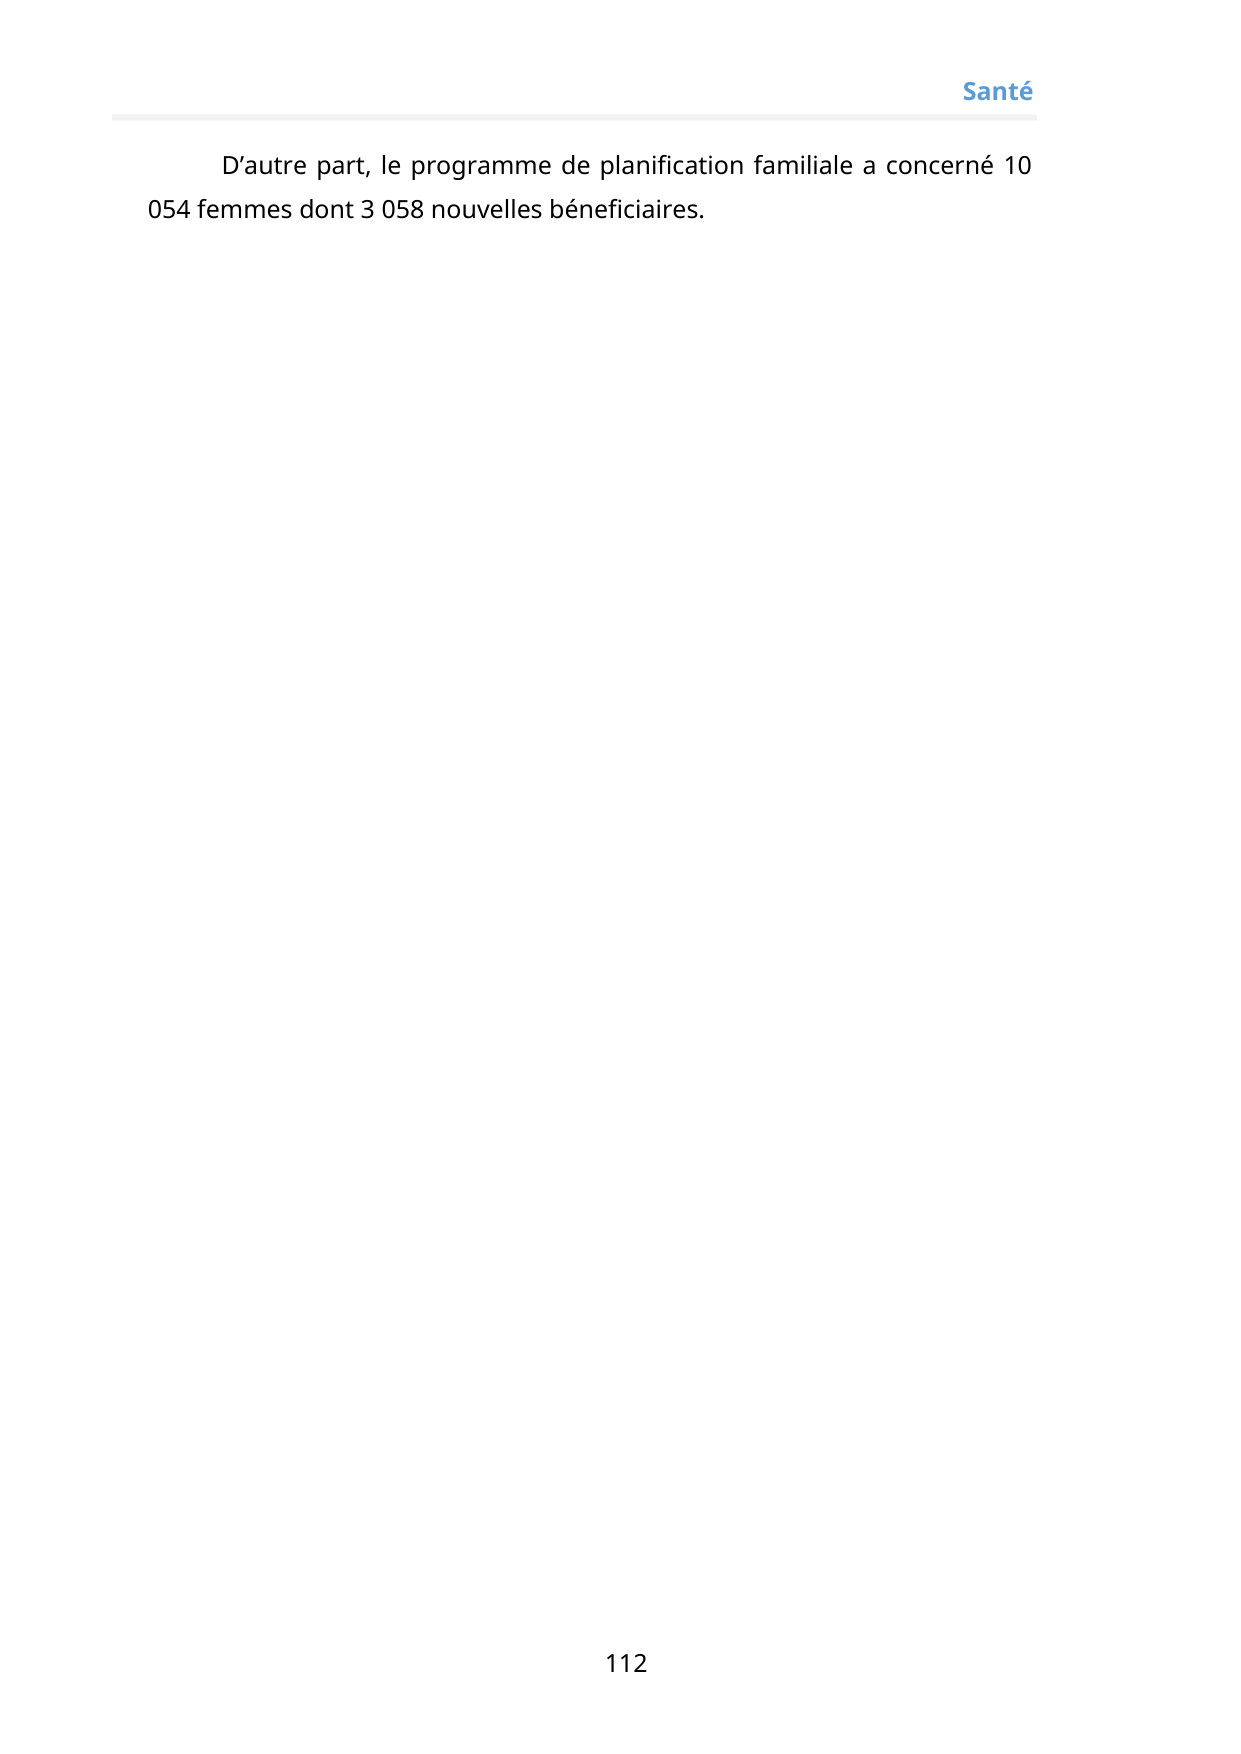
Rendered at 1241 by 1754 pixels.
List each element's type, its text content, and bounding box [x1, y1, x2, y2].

text D’autre part, le programme de planification familiale a concerné 10 054 femmes dont 3 058 nouvelles béneficiaires. [148, 148, 1033, 226]
